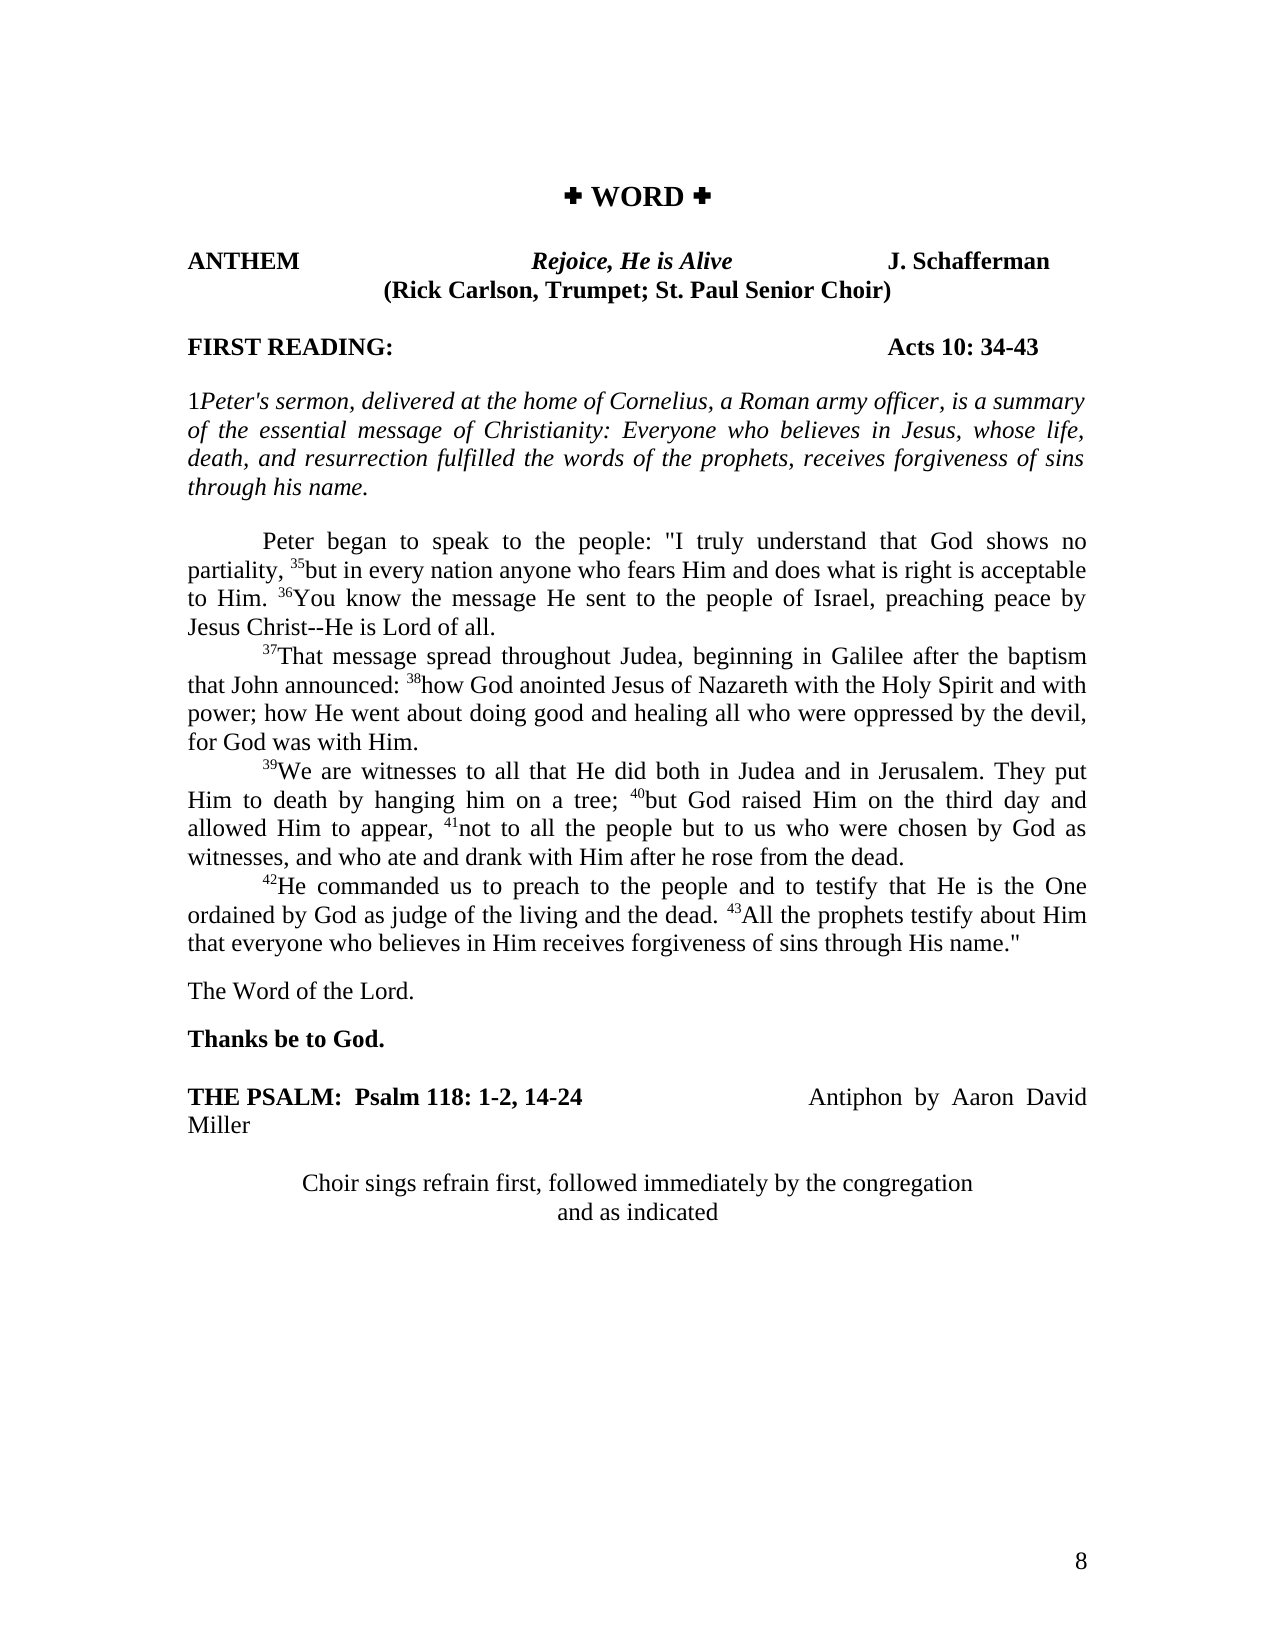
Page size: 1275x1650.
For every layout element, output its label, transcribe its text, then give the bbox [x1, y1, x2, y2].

text 37That message spread throughout Judea, beginning in Galilee after the baptism that John announced: 38how God anointed Jesus of Nazareth with the Holy Spirit and with power; how He went about doing good and healing all who were oppressed by the devil, for God was with Him. [187, 641, 1087, 756]
text 39We are witnesses to all that He did both in Judea and in Jerusalem. They put Him to death by hanging him on a tree; 40but God raised Him on the third day and allowed Him to appear, 41not to all the people but to us who were chosen by God as witnesses, and who ate and drank with Him after he rose from the dead. [187, 756, 1087, 871]
text ANTHEM Rejoice, He is Alive J. Schafferman [187, 246, 1087, 275]
text Choir sings refrain first, followed immediately by the congregation [187, 1168, 1087, 1197]
text 42He commanded us to preach to the people and to testify that He is the One ordained by God as judge of the living and the dead. 43All the prophets testify about Him that everyone who believes in Him receives forgiveness of sins through His name." [187, 871, 1087, 957]
text FIRST READING: Acts 10: 34-43 [187, 332, 1087, 361]
text The Word of the Lord. [187, 976, 1087, 1005]
text THE PSALM: Psalm 118: 1-2, 14-24 Antiphon by Aaron David Miller [187, 1082, 1087, 1139]
text Peter began to speak to the people: "I truly understand that God shows no partiality, 35but in every nation anyone who fears Him and does what is right is acceptable to Him. 36You know the message He sent to the people of Israel, preaching peace by Jesus Christ--He is Lord of all. [187, 526, 1087, 641]
text and as indicated [187, 1197, 1087, 1226]
text WORD [187, 179, 1087, 212]
text Peter's sermon, delivered at the home of Cornelius, a Roman army officer, is a summary of the essential message of Christianity: Everyone who believes in Jesus, whose life, death, and resurrection fulfilled the words of the prophets, receives forgiveness of sins through his name. [187, 386, 1087, 501]
text Thanks be to God. [187, 1024, 1087, 1053]
text (Rick Carlson, Trumpet; St. Paul Senior Choir) [187, 275, 1087, 303]
